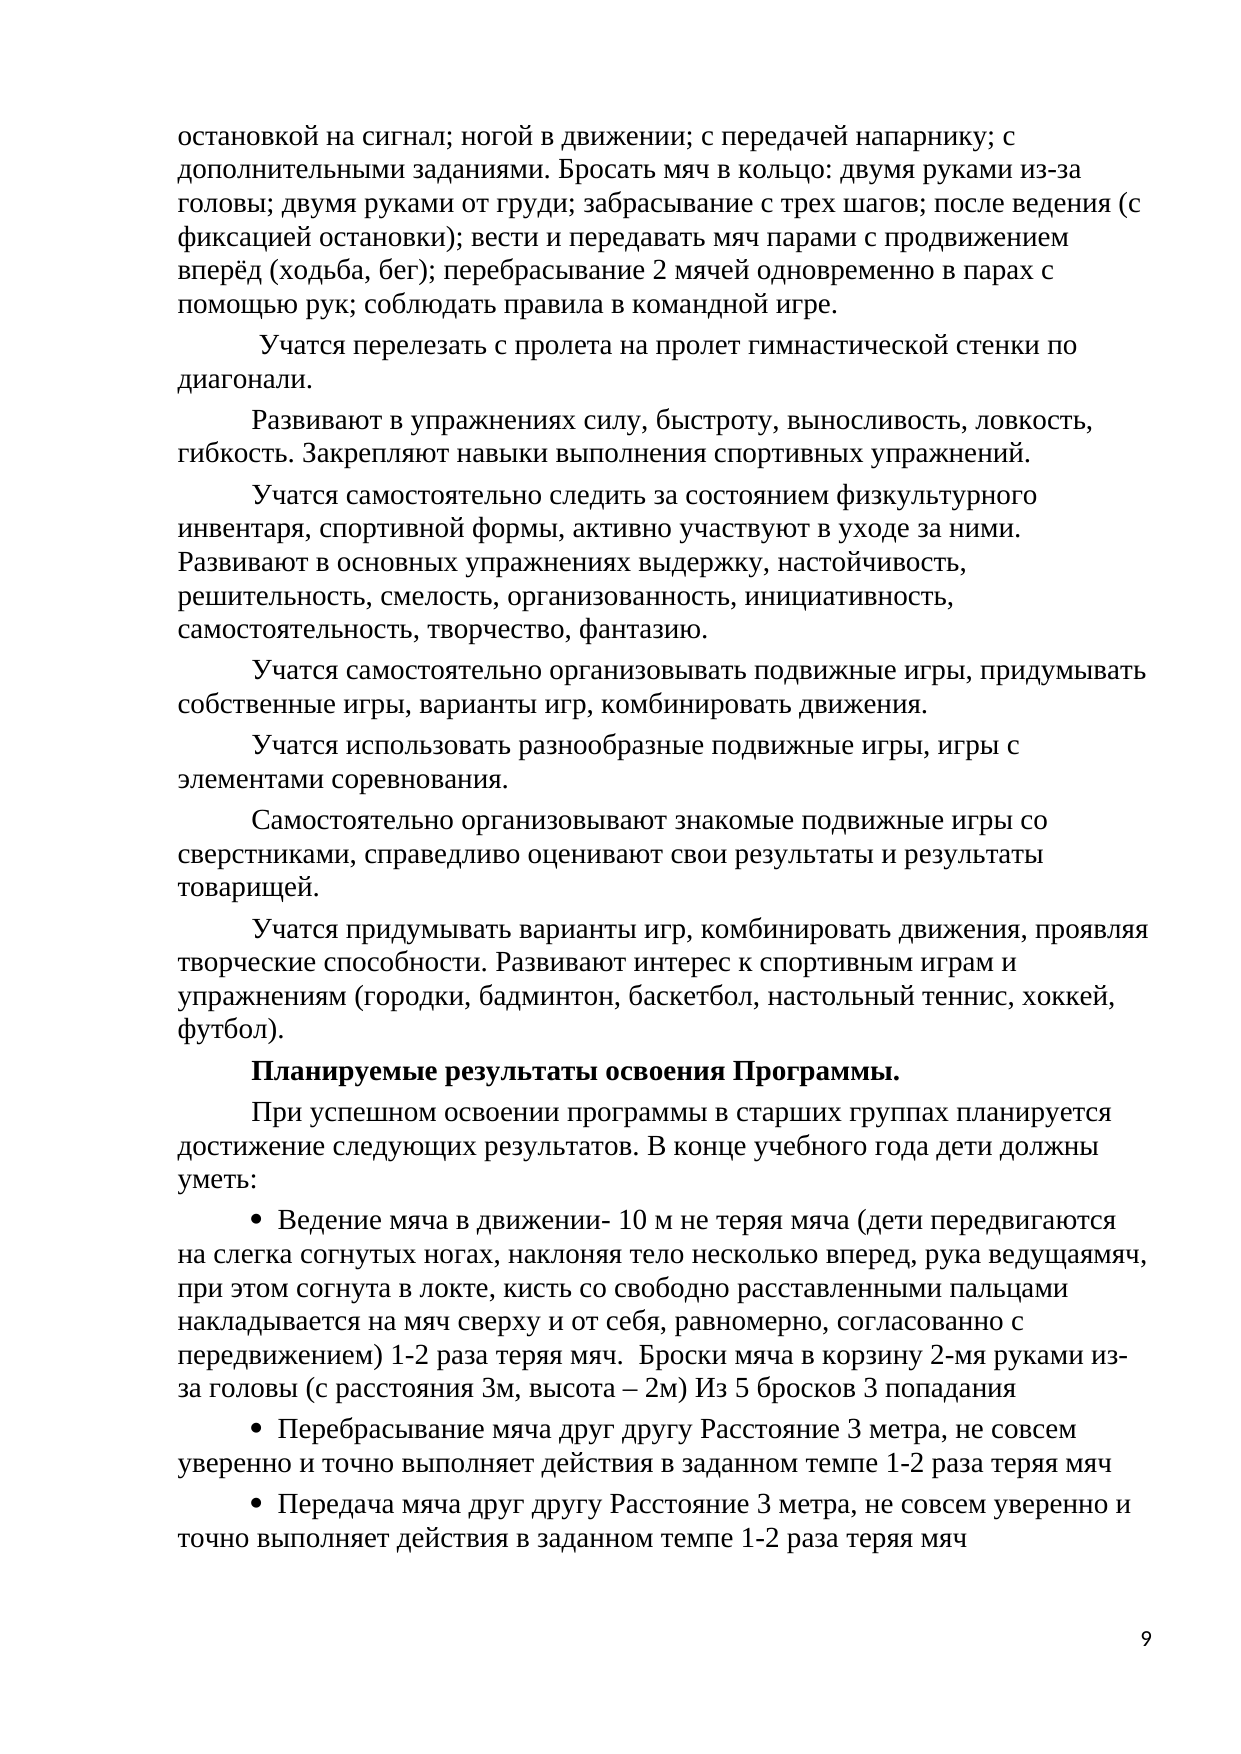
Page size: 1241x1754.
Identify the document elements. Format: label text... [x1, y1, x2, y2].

text Учатся самостоятельно организовывать подвижные игры, придумывать собственные игры, варианты игр, комбинировать движения. [177, 652, 1152, 719]
text При успешном освоении программы в старших группах планируется достижение следующих результатов. В конце учебного года дети должны уметь: [177, 1094, 1152, 1195]
text Ведение мяча в движении- 10 м не теряя мяча (дети передвигаются на слегка согнутых ногах, наклоняя тело несколько вперед, рука ведущаямяч, при этом согнута в локте, кисть со свободно расставленными пальцами накладывается на мяч сверху и от себя, равномерно, согласованно с передвижением) 1-2 раза теряя мяч. Броски мяча в корзину 2-мя руками из-за головы (с расстояния 3м, высота – 2м) Из 5 бросков 3 попадания [177, 1202, 1152, 1404]
text Учатся использовать разнообразные подвижные игры, игры с элементами соревнования. [177, 727, 1152, 794]
text Планируемые результаты освоения Программы. [177, 1053, 1152, 1086]
text Самостоятельно организовывают знакомые подвижные игры со сверстниками, справедливо оценивают свои результаты и результаты товарищей. [177, 802, 1152, 903]
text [177, 118, 1152, 319]
text Передача мяча друг другу Расстояние 3 метра, не совсем уверенно и точно выполняет действия в заданном темпе 1-2 раза теряя мяч [177, 1487, 1152, 1554]
text Учатся перелезать с пролета на пролет гимнастической стенки по диагонали. [177, 327, 1152, 394]
text Перебрасывание мяча друг другу Расстояние 3 метра, не совсем уверенно и точно выполняет действия в заданном темпе 1-2 раза теряя мяч [177, 1412, 1152, 1479]
text Развивают в упражнениях силу, быстроту, выносливость, ловкость, гибкость. Закрепляют навыки выполнения спортивных упражнений. [177, 402, 1152, 469]
text Учатся придумывать варианты игр, комбинировать движения, проявляя творческие способности. Развивают интерес к спортивным играм и упражнениям (городки, бадминтон, баскетбол, настольный теннис, хоккей, футбол). [177, 911, 1152, 1045]
text Учатся самостоятельно следить за состоянием физкультурного инвентаря, спортивной формы, активно участвуют в уходе за ними. Развивают в основных упражнениях выдержку, настойчивость, решительность, смелость, организованность, инициативность, самостоятельность, творчество, фантазию. [177, 477, 1152, 645]
